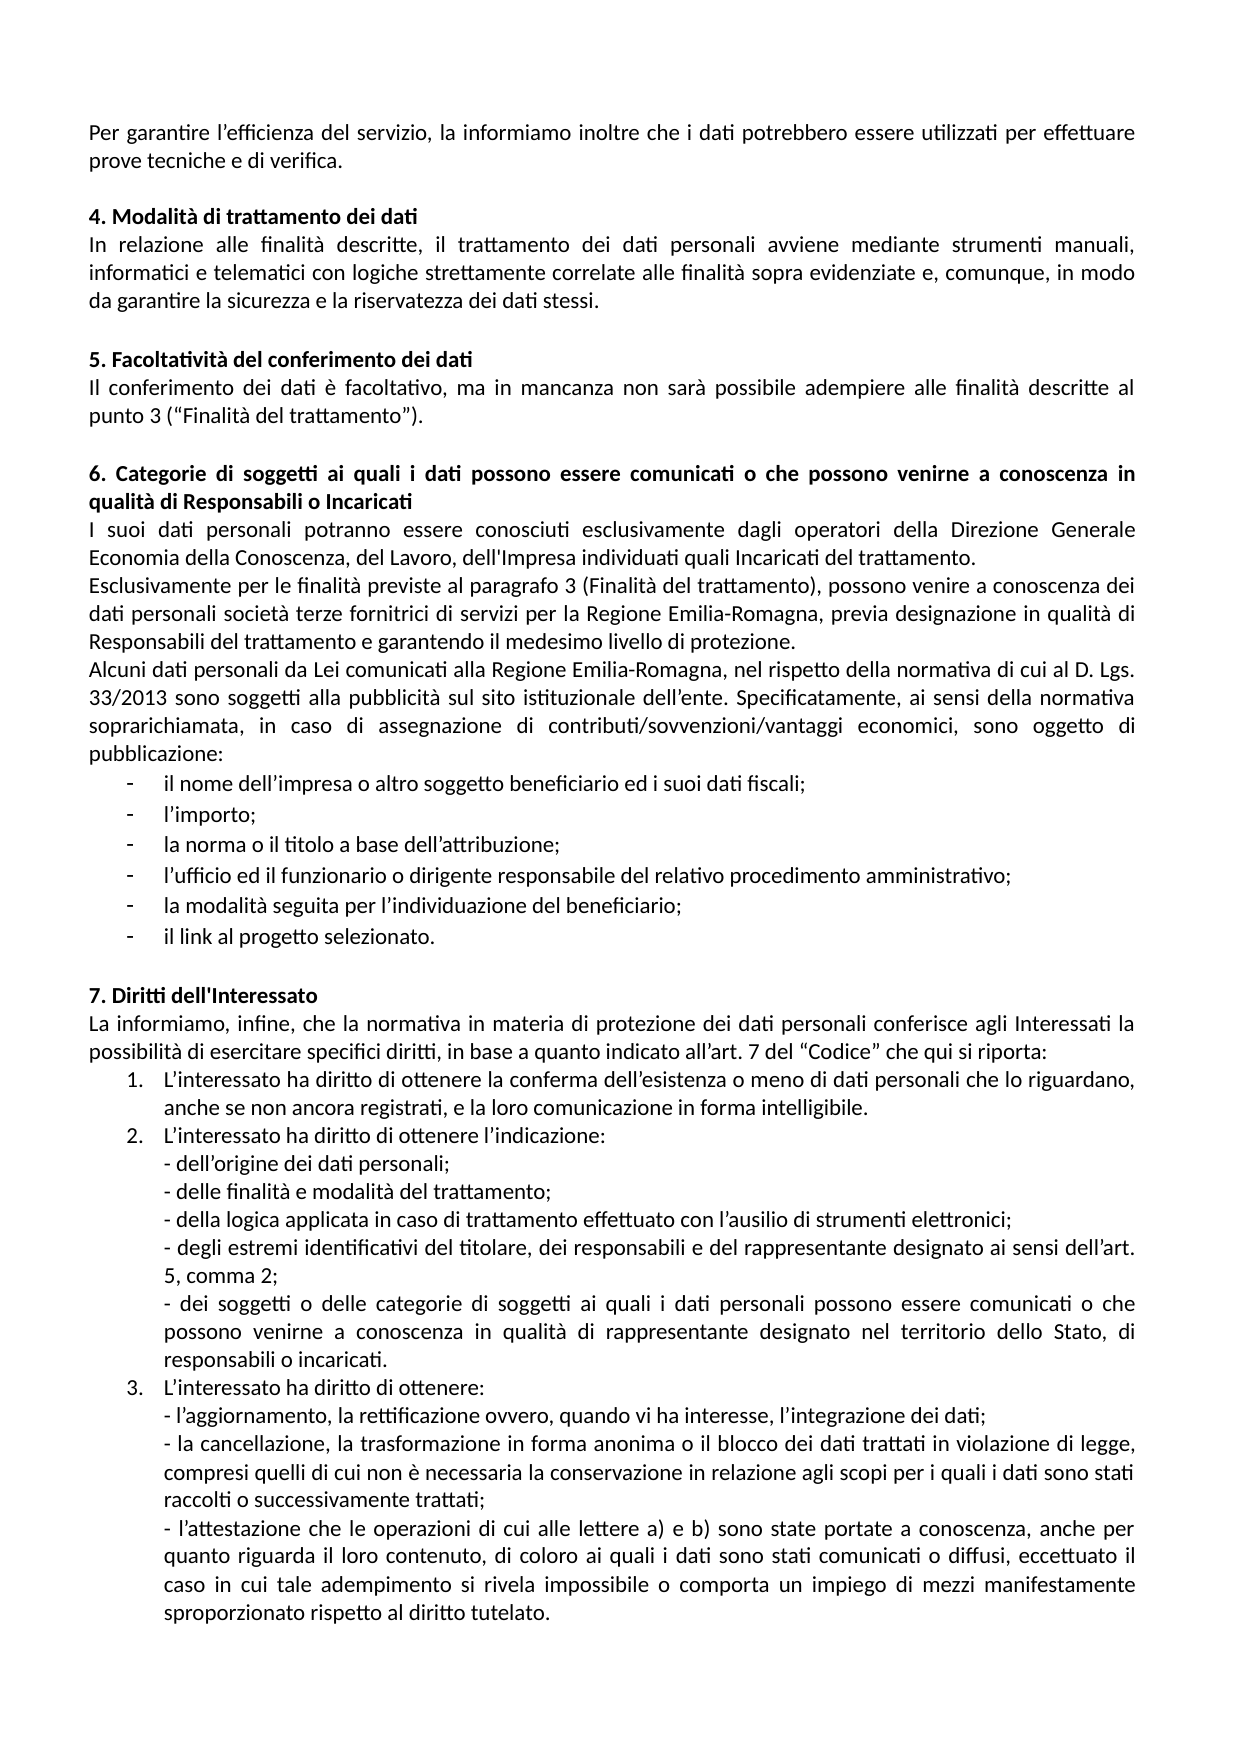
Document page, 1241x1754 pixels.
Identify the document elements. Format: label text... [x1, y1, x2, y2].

text I suoi dati personali potranno essere conosciuti esclusivamente dagli operatori della Direzione Generale Economia della Conoscenza, del Lavoro, dell'Impresa individuati quali Incaricati del trattamento. [89, 515, 1137, 571]
list L’interessato ha diritto di ottenere la conferma dell’esistenza o meno di dati personali che lo riguardano, anche se non ancora registrati, e la loro comunicazione in forma intelligibile. [126, 1065, 1137, 1121]
text In relazione alle finalità descritte, il trattamento dei dati personali avviene mediante strumenti manuali, informatici e telematici con logiche strettamente correlate alle finalità sopra evidenziate e, comunque, in modo da garantire la sicurezza e la riservatezza dei dati stessi. [89, 230, 1137, 314]
text 5. Facoltatività del conferimento dei dati [89, 345, 1137, 373]
list - degli estremi identificativi del titolare, dei responsabili e del rappresentante designato ai sensi dell’art. 5, comma 2; [164, 1233, 1137, 1289]
list l’importo; [126, 798, 1137, 829]
text Alcuni dati personali da Lei comunicati alla Regione Emilia-Romagna, nel rispetto della normativa di cui al D. Lgs. 33/2013 sono soggetti alla pubblicità sul sito istituzionale dell’ente. Specificatamente, ai sensi della normativa soprarichiamata, in caso di assegnazione di contributi/sovvenzioni/vantaggi economici, sono oggetto di pubblicazione: [89, 656, 1137, 768]
text 7. Diritti dell'Interessato [89, 981, 1137, 1009]
text 4. Modalità di trattamento dei dati [89, 202, 1137, 230]
list - della logica applicata in caso di trattamento effettuato con l’ausilio di strumenti elettronici; [164, 1205, 1137, 1233]
list - delle finalità e modalità del trattamento; [164, 1177, 1137, 1205]
list - dell’origine dei dati personali; [164, 1149, 1137, 1177]
text 6. Categorie di soggetti ai quali i dati possono essere comunicati o che possono venirne a conoscenza in qualità di Responsabili o Incaricati [89, 459, 1137, 515]
list - dei soggetti o delle categorie di soggetti ai quali i dati personali possono essere comunicati o che possono venirne a conoscenza in qualità di rappresentante designato nel territorio dello Stato, di responsabili o incaricati. [164, 1289, 1137, 1373]
list la norma o il titolo a base dell’attribuzione; [126, 829, 1137, 859]
list L’interessato ha diritto di ottenere: [126, 1373, 1137, 1402]
list il link al progetto selezionato. [126, 920, 1137, 951]
text Per garantire l’efficienza del servizio, la informiamo inoltre che i dati potrebbero essere utilizzati per effettuare prove tecniche e di verifica. [89, 118, 1137, 174]
list il nome dell’impresa o altro soggetto beneficiario ed i suoi dati fiscali; [126, 768, 1137, 798]
list - l’aggiornamento, la rettificazione ovvero, quando vi ha interesse, l’integrazione dei dati; [164, 1402, 1137, 1429]
list - l’attestazione che le operazioni di cui alle lettere a) e b) sono state portate a conoscenza, anche per quanto riguarda il loro contenuto, di coloro ai quali i dati sono stati comunicati o diffusi, eccettuato il caso in cui tale adempimento si rivela impossibile o comporta un impiego di mezzi manifestamente sproporzionato rispetto al diritto tutelato. [164, 1514, 1137, 1626]
list la modalità seguita per l’individuazione del beneficiario; [126, 890, 1137, 920]
text Il conferimento dei dati è facoltativo, ma in mancanza non sarà possibile adempiere alle finalità descritte al punto 3 (“Finalità del trattamento”). [89, 373, 1137, 429]
text La informiamo, infine, che la normativa in materia di protezione dei dati personali conferisce agli Interessati la possibilità di esercitare specifici diritti, in base a quanto indicato all’art. 7 del “Codice” che qui si riporta: [89, 1009, 1137, 1065]
text Esclusivamente per le finalità previste al paragrafo 3 (Finalità del trattamento), possono venire a conoscenza dei dati personali società terze fornitrici di servizi per la Regione Emilia-Romagna, previa designazione in qualità di Responsabili del trattamento e garantendo il medesimo livello di protezione. [89, 571, 1137, 656]
list l’ufficio ed il funzionario o dirigente responsabile del relativo procedimento amministrativo; [126, 859, 1137, 890]
list L’interessato ha diritto di ottenere l’indicazione: [126, 1121, 1137, 1149]
list - la cancellazione, la trasformazione in forma anonima o il blocco dei dati trattati in violazione di legge, compresi quelli di cui non è necessaria la conservazione in relazione agli scopi per i quali i dati sono stati raccolti o successivamente trattati; [164, 1429, 1137, 1514]
